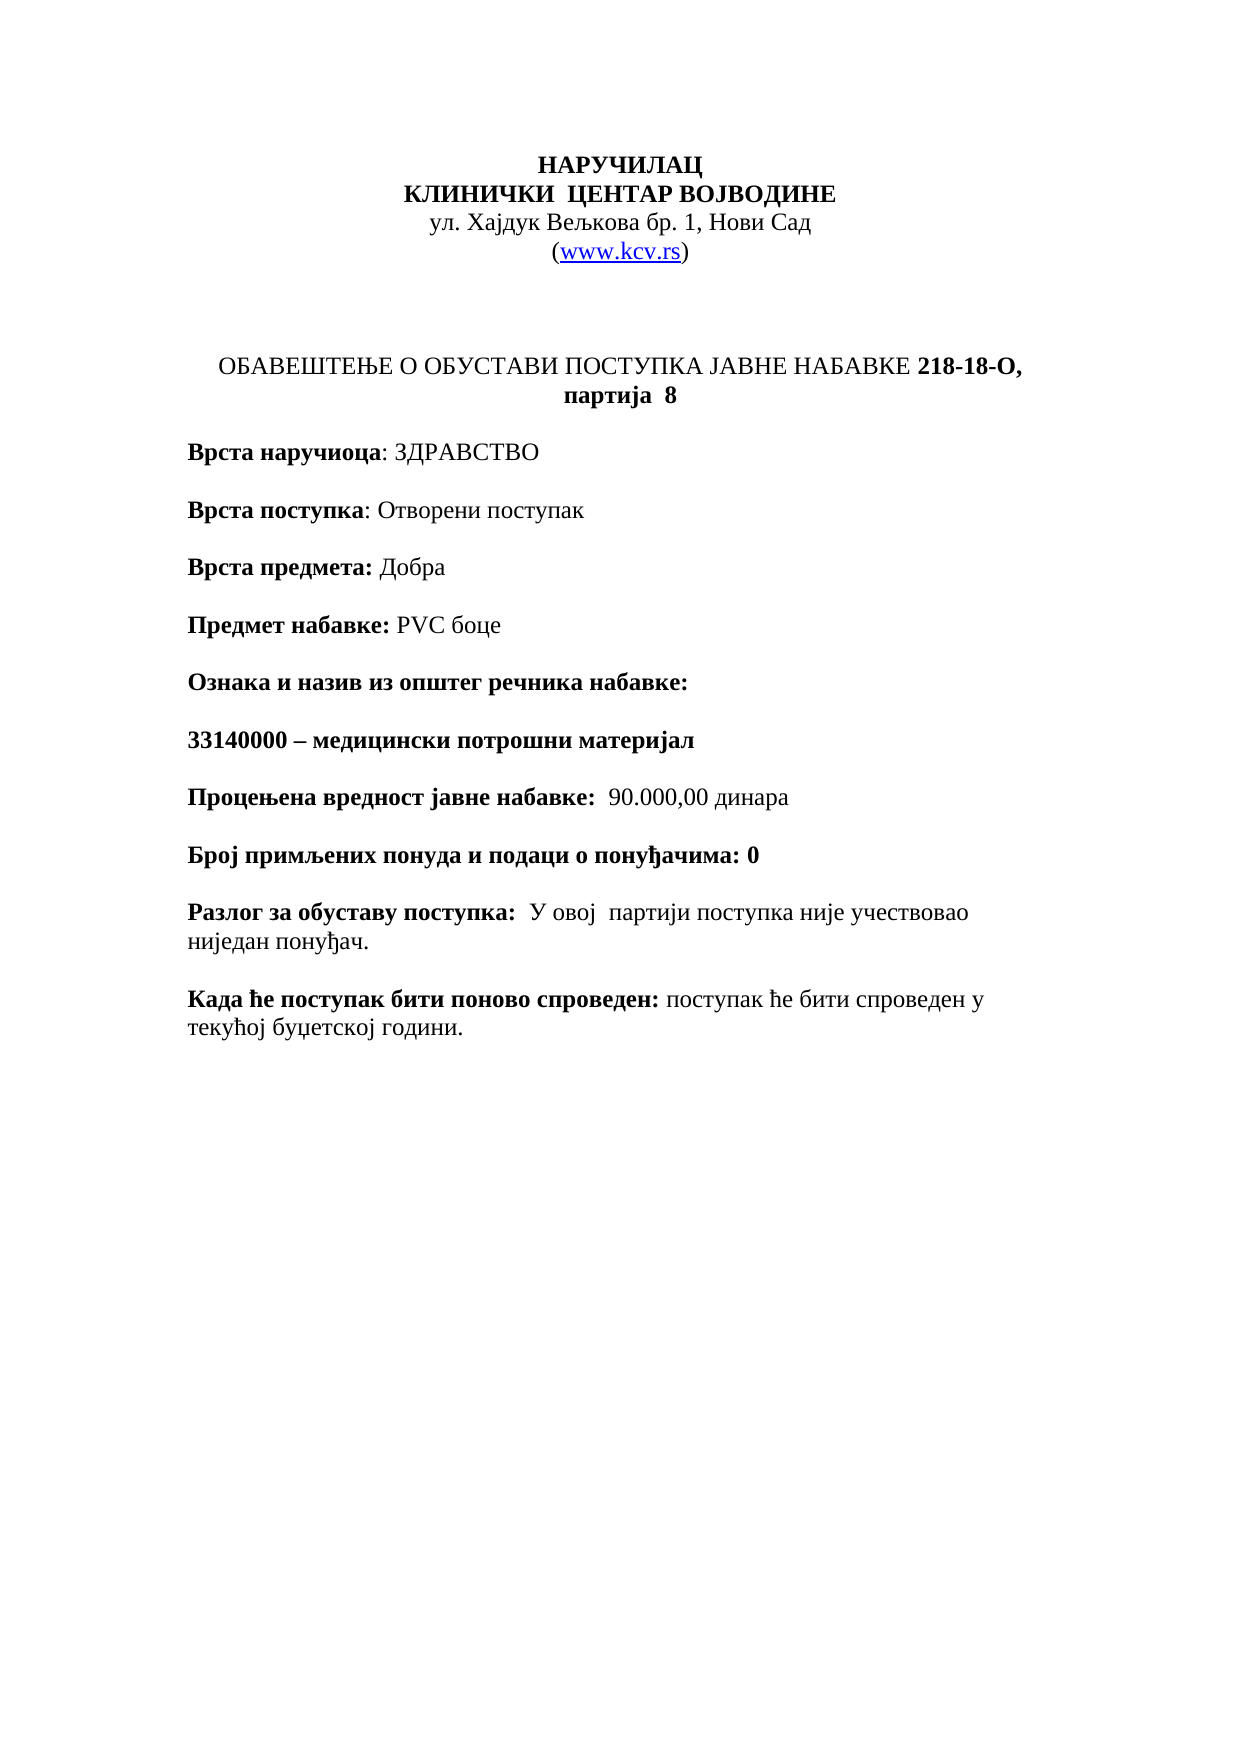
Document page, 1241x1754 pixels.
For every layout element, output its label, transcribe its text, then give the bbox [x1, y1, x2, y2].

text (www.kcv.rs) [187, 236, 1053, 265]
subtitle НАРУЧИЛАЦ [187, 150, 1053, 179]
text ул. Хајдук Вељкова бр. 1, Нови Сад [187, 207, 1053, 236]
subtitle КЛИНИЧКИ ЦЕНТАР ВОЈВОДИНЕ [187, 179, 1053, 207]
text Предмет набавке: PVC боце [187, 610, 1053, 639]
text ОБАВЕШТЕЊЕ О ОБУСТАВИ ПОСТУПКА ЈАВНЕ НАБАВКЕ 218-18-О, партија 8 [187, 351, 1053, 409]
text 33140000 – медицински потрошни материјал [187, 725, 1053, 754]
text Врста наручиоца: ЗДРАВСТВО [187, 437, 1053, 466]
text Процењена вредност јавне набавке: 90.000,00 динара [187, 782, 1053, 811]
text Врста предмета: [187, 552, 1053, 581]
text Разлог за обуставу поступка: У овој партији поступка није учествовао ниједан понуђач. [187, 897, 1053, 955]
text Врста поступка: [187, 495, 1053, 524]
text Када ће поступак бити поново спроведен: поступак ће бити спроведен у текућој буџетској години. [187, 984, 1053, 1041]
text Број примљених понуда и подаци о понуђачима: 0 [187, 840, 1053, 869]
text Ознака и назив из општег речника набавке: [187, 667, 1053, 696]
